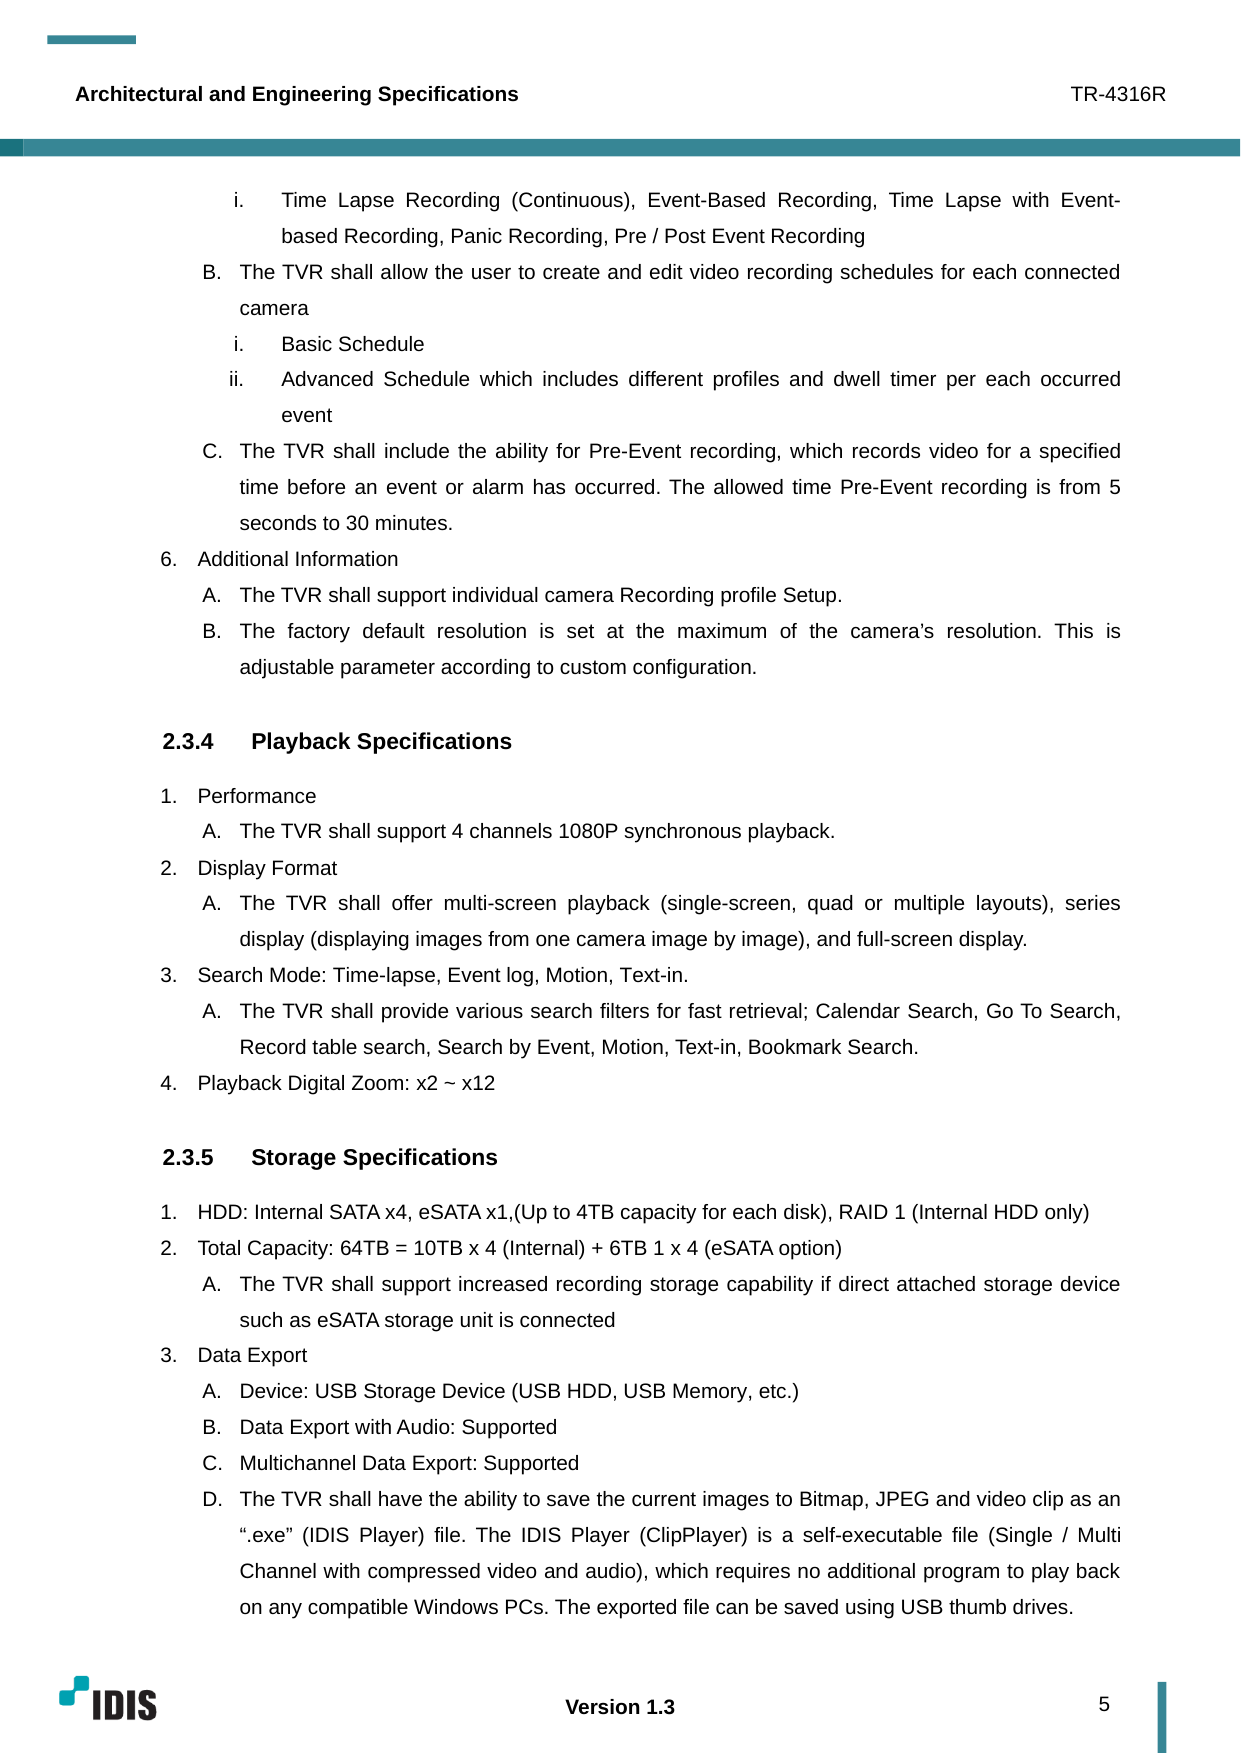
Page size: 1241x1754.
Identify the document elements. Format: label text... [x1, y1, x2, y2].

list Performance [160, 783, 1122, 807]
list Data Export [160, 1343, 1122, 1367]
list Total Capacity: 64TB = 10TB x 4 (Internal) + 6TB 1 x 4 (eSATA option) [160, 1236, 1122, 1259]
list Playback Digital Zoom: x2 ~ x12 [160, 1071, 1122, 1095]
list Device: USB Storage Device (USB HDD, USB Memory, etc.) [202, 1379, 1122, 1403]
list Multichannel Data Export: Supported [202, 1451, 1122, 1475]
list Data Export with Audio: Supported [202, 1415, 1122, 1439]
subtitle Storage Specifications [162, 1144, 1122, 1171]
list The TVR shall provide various search filters for fast retrieval; Calendar Search, Go To Search, Record table search, Search by Event, Motion, Text-in, Bookmark Search. [202, 999, 1122, 1059]
list Additional Information [160, 547, 1122, 571]
list The TVR shall support 4 channels 1080P synchronous playback. [202, 819, 1122, 843]
list The TVR shall support increased recording storage capability if direct attached storage device such as eSATA storage unit is connected [202, 1271, 1122, 1331]
list Display Format [160, 855, 1122, 879]
subtitle Playback Specifications [162, 728, 1122, 754]
list Time Lapse Recording (Continuous), Event-Based Recording, Time Lapse with Event-based Recording, Panic Recording, Pre / Post Event Recording [244, 188, 1122, 247]
list The TVR shall support individual camera Recording profile Setup. [202, 583, 1122, 607]
list The TVR shall include the ability for Pre-Event recording, which records video for a specified time before an event or alarm has occurred. The allowed time Pre-Event recording is from 5 seconds to 30 minutes. [202, 439, 1122, 535]
list The TVR shall have the ability to save the current images to Bitmap, JPEG and video clip as an “.exe” (IDIS Player) file. The IDIS Player (ClipPlayer) is a self-executable file (Single / Multi Channel with compressed video and audio), which requires no additional program to play back on any compatible Windows PCs. The exported file can be saved using USB thumb drives. [202, 1487, 1122, 1619]
list The TVR shall allow the user to create and edit video recording schedules for each connected camera [202, 259, 1122, 319]
list The TVR shall offer multi-screen playback (single-screen, quad or multiple layouts), series display (displaying images from one camera image by image), and full-screen display. [202, 891, 1122, 951]
list Basic Schedule [244, 331, 1122, 355]
list Advanced Schedule which includes different profiles and dwell timer per each occurred event [244, 367, 1122, 427]
picture [52, 1675, 175, 1723]
list Search Mode: Time-lapse, Event log, Motion, Text-in. [160, 963, 1122, 987]
list The factory default resolution is set at the maximum of the camera’s resolution. This is adjustable parameter according to custom configuration. [202, 619, 1122, 679]
list HDD: Internal SATA x4, eSATA x1,(Up to 4TB capacity for each disk), RAID 1 (Internal HDD only) [160, 1199, 1122, 1223]
